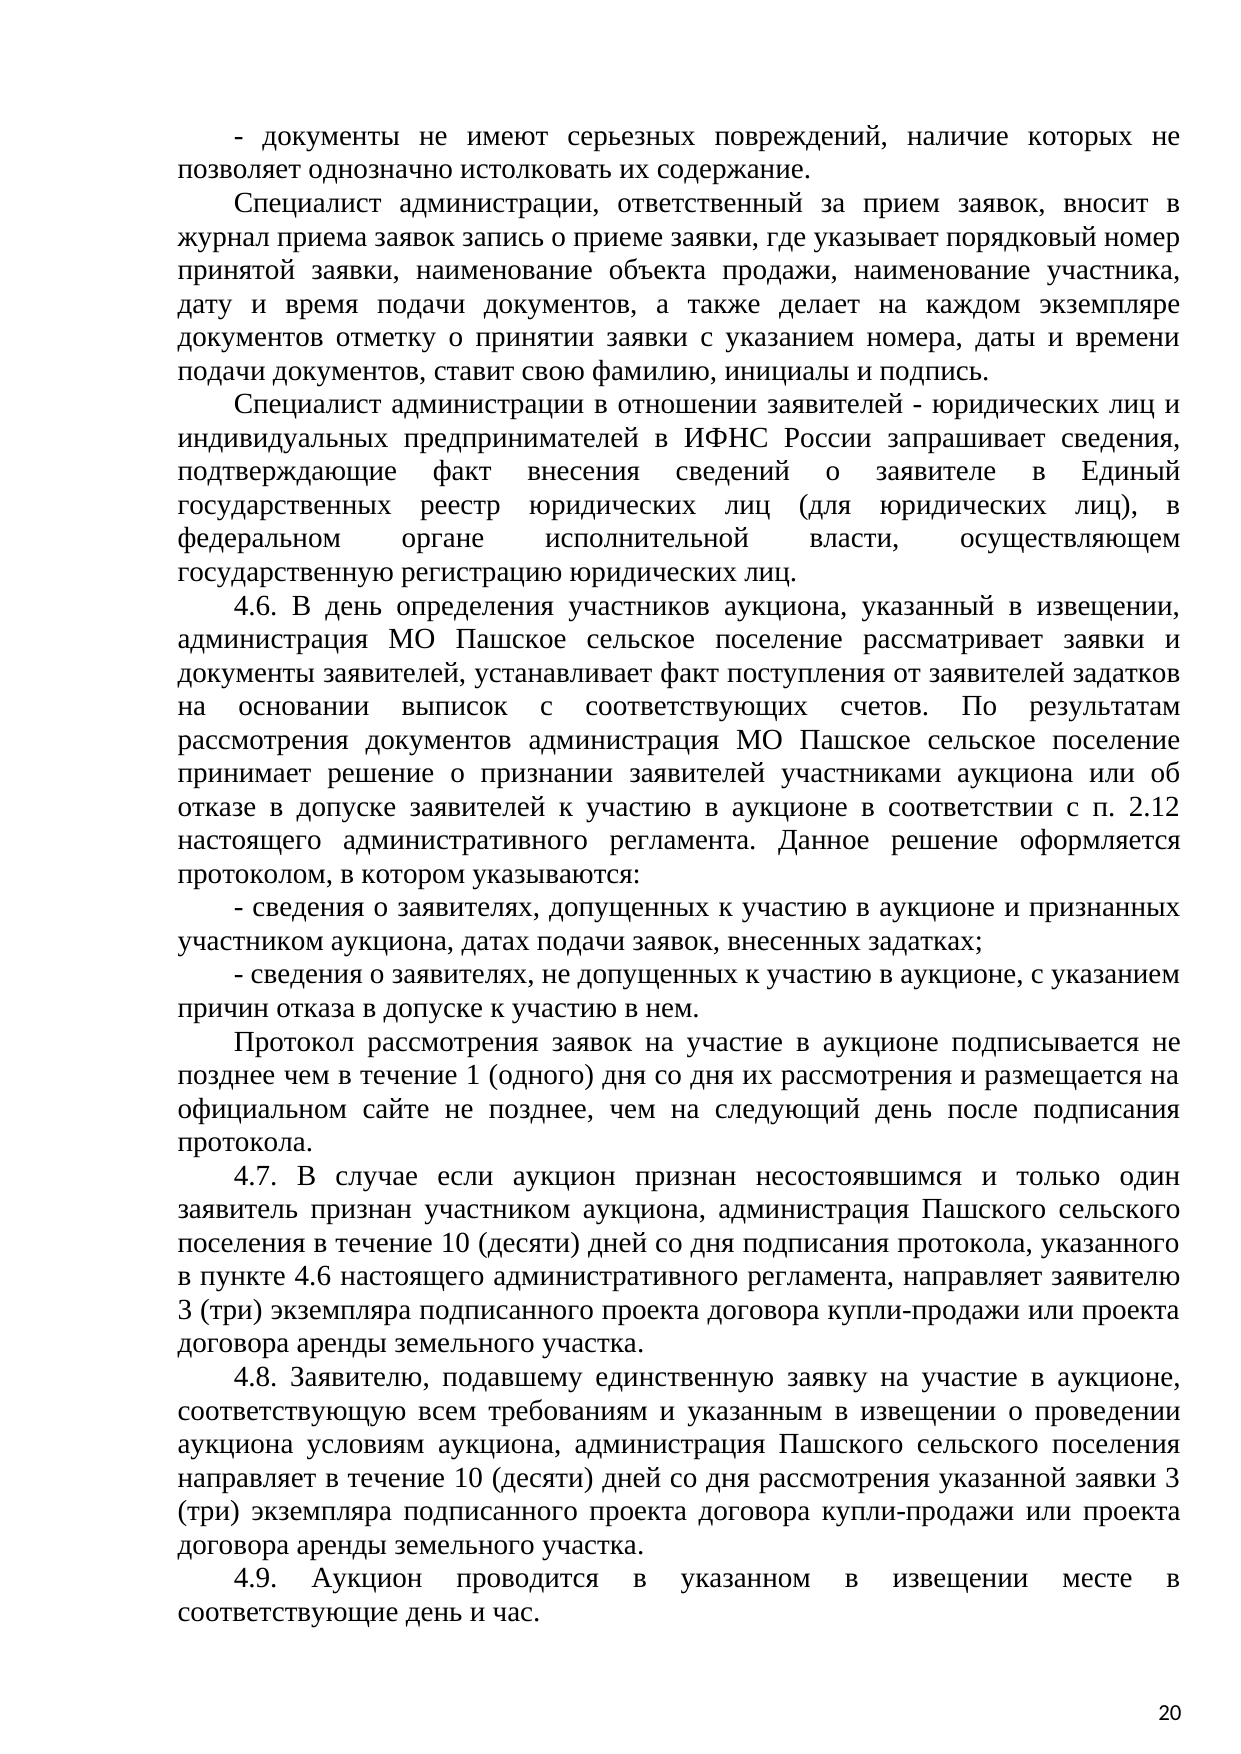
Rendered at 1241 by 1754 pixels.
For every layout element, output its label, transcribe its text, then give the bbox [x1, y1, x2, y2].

text 4.6. В день определения участников аукциона, указанный в извещении, администрация МО Пашское сельское поселение рассматривает заявки и документы заявителей, устанавливает факт поступления от заявителей задатков на основании выписок с соответствующих счетов. По результатам рассмотрения документов администрация МО Пашское сельское поселение принимает решение о признании заявителей участниками аукциона или об отказе в допуске заявителей к участию в аукционе в соответствии с п. 2.12 настоящего административного регламента. Данное решение оформляется протоколом, в котором указываются: [177, 588, 1181, 889]
text 4.9. Аукцион проводится в указанном в извещении месте в соответствующие день и час. [177, 1560, 1181, 1627]
text 4.7. В случае если аукцион признан несостоявшимся и только один заявитель признан участником аукциона, администрация Пашского сельского поселения в течение 10 (десяти) дней со дня подписания протокола, указанного в пункте 4.6 настоящего административного регламента, направляет заявителю 3 (три) экземпляра подписанного проекта договора купли-продажи или проекта договора аренды земельного участка. [177, 1158, 1181, 1359]
text 4.8. Заявителю, подавшему единственную заявку на участие в аукционе, соответствующую всем требованиям и указанным в извещении о проведении аукциона условиям аукциона, администрация Пашского сельского поселения направляет в течение 10 (десяти) дней со дня рассмотрения указанной заявки 3 (три) экземпляра подписанного проекта договора купли-продажи или проекта договора аренды земельного участка. [177, 1359, 1181, 1560]
text - сведения о заявителях, допущенных к участию в аукционе и признанных участником аукциона, датах подачи заявок, внесенных задатках; [177, 889, 1181, 957]
text - сведения о заявителях, не допущенных к участию в аукционе, с указанием причин отказа в допуске к участию в нем. [177, 957, 1181, 1024]
text Специалист администрации, ответственный за прием заявок, вносит в журнал приема заявок запись о приеме заявки, где указывает порядковый номер принятой заявки, наименование объекта продажи, наименование участника, дату и время подачи документов, а также делает на каждом экземпляре документов отметку о принятии заявки с указанием номера, даты и времени подачи документов, ставит свою фамилию, инициалы и подпись. [177, 185, 1181, 386]
text Специалист администрации в отношении заявителей - юридических лиц и индивидуальных предпринимателей в ИФНС России запрашивает сведения, подтверждающие факт внесения сведений о заявителе в Единый государственных реестр юридических лиц (для юридических лиц), в федеральном органе исполнительной власти, осуществляющем государственную регистрацию юридических лиц. [177, 386, 1181, 588]
text Протокол рассмотрения заявок на участие в аукционе подписывается не позднее чем в течение 1 (одного) дня со дня их рассмотрения и размещается на официальном сайте не позднее, чем на следующий день после подписания протокола. [177, 1024, 1181, 1158]
text - документы не имеют серьезных повреждений, наличие которых не позволяет однозначно истолковать их содержание. [177, 118, 1181, 185]
